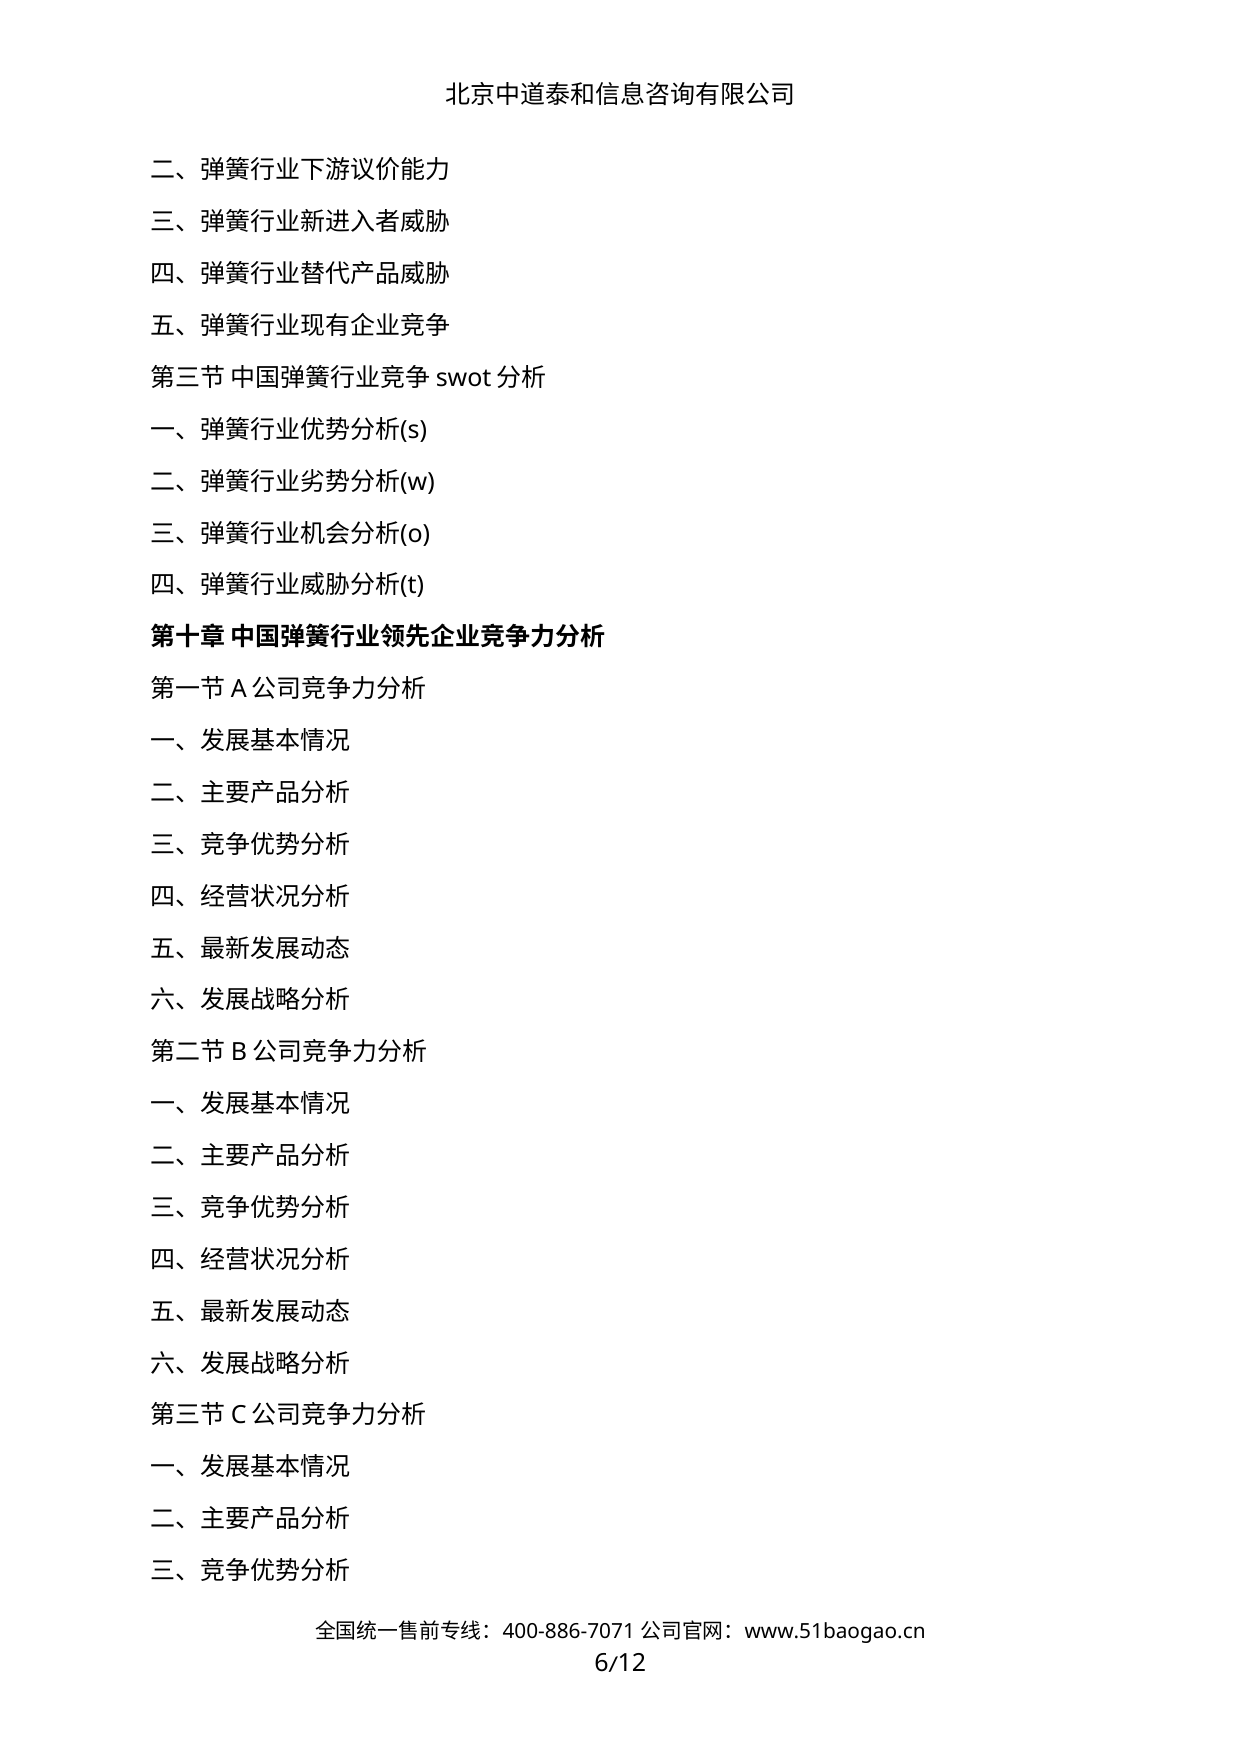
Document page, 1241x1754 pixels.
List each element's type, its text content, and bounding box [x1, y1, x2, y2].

text 二、主要产品分析 [150, 1499, 1090, 1535]
text 六、发展战略分析 [150, 1343, 1090, 1379]
text 六、发展战略分析 [150, 980, 1090, 1016]
text 二、主要产品分析 [150, 1136, 1090, 1172]
text 一、弹簧行业优势分析(s) [150, 409, 1090, 446]
text 四、弹簧行业替代产品威胁 [150, 254, 1090, 290]
text 一、发展基本情况 [150, 1447, 1090, 1483]
text 一、发展基本情况 [150, 721, 1090, 757]
text 二、弹簧行业劣势分析(w) [150, 461, 1090, 497]
text 二、弹簧行业下游议价能力 [150, 150, 1090, 186]
text 一、发展基本情况 [150, 1084, 1090, 1120]
text 三、弹簧行业新进入者威胁 [150, 202, 1090, 238]
text 第一节 A公司竞争力分析 [150, 669, 1090, 705]
text 四、经营状况分析 [150, 876, 1090, 912]
text 三、竞争优势分析 [150, 1551, 1090, 1587]
text 第十章 中国弹簧行业领先企业竞争力分析 [150, 617, 1090, 653]
text 二、主要产品分析 [150, 772, 1090, 809]
text 第三节 中国弹簧行业竞争swot分析 [150, 357, 1090, 394]
text 五、最新发展动态 [150, 1291, 1090, 1327]
text 四、经营状况分析 [150, 1239, 1090, 1276]
text 第三节 C公司竞争力分析 [150, 1395, 1090, 1431]
text 三、竞争优势分析 [150, 1187, 1090, 1224]
text 第二节 B公司竞争力分析 [150, 1032, 1090, 1068]
text 四、弹簧行业威胁分析(t) [150, 565, 1090, 601]
text 三、竞争优势分析 [150, 824, 1090, 861]
text 三、弹簧行业机会分析(o) [150, 513, 1090, 549]
text 五、弹簧行业现有企业竞争 [150, 306, 1090, 342]
text 五、最新发展动态 [150, 928, 1090, 964]
